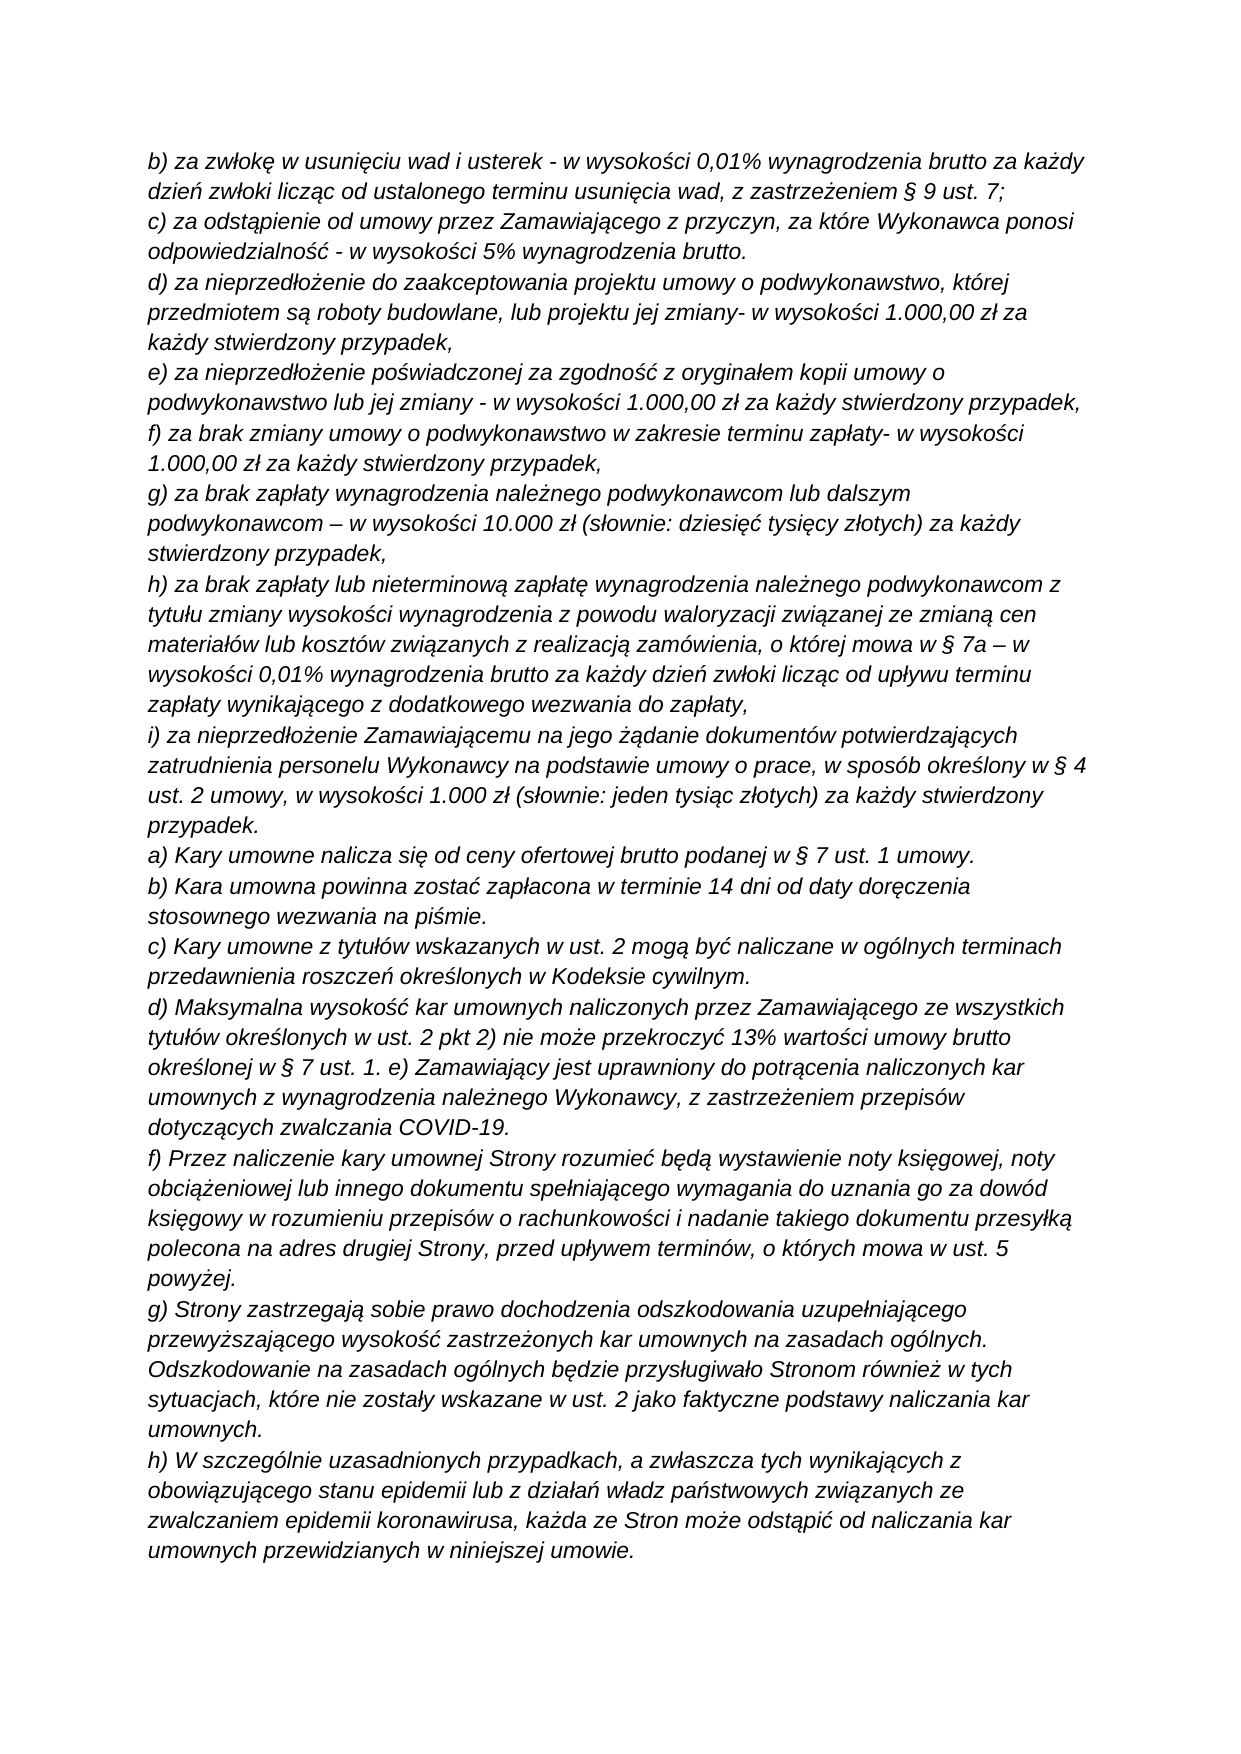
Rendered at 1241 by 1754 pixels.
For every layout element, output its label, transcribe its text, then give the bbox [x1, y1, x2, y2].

list c) za odstąpienie od umowy przez Zamawiającego z przyczyn, za które Wykonawca ponosi odpowiedzialność - w wysokości 5% wynagrodzenia brutto. [148, 208, 1093, 264]
list c) Kary umowne z tytułów wskazanych w ust. 2 mogą być naliczane w ogólnych terminach przedawnienia roszczeń określonych w Kodeksie cywilnym. [148, 933, 1093, 989]
list i) za nieprzedłożenie Zamawiającemu na jego żądanie dokumentów potwierdzających zatrudnienia personelu Wykonawcy na podstawie umowy o prace, w sposób określony w § 4 ust. 2 umowy, w wysokości 1.000 zł (słownie: jeden tysiąc złotych) za każdy stwierdzony przypadek. [148, 722, 1093, 838]
list f) za brak zmiany umowy o podwykonawstwo w zakresie terminu zapłaty- w wysokości 1.000,00 zł za każdy stwierdzony przypadek, [148, 419, 1093, 476]
list d) za nieprzedłożenie do zaakceptowania projektu umowy o podwykonawstwo, której przedmiotem są roboty budowlane, lub projektu jej zmiany- w wysokości 1.000,00 zł za każdy stwierdzony przypadek, [148, 268, 1093, 355]
list d) Maksymalna wysokość kar umownych naliczonych przez Zamawiającego ze wszystkich tytułów określonych w ust. 2 pkt 2) nie może przekroczyć 13% wartości umowy brutto określonej w § 7 ust. 1. e) Zamawiający jest uprawniony do potrącenia naliczonych kar umownych z wynagrodzenia należnego Wykonawcy, z zastrzeżeniem przepisów dotyczących zwalczania COVID-19. [148, 993, 1093, 1141]
list g) Strony zastrzegają sobie prawo dochodzenia odszkodowania uzupełniającego przewyższającego wysokość zastrzeżonych kar umownych na zasadach ogólnych. Odszkodowanie na zasadach ogólnych będzie przysługiwało Stronom również w tych sytuacjach, które nie zostały wskazane w ust. 2 jako faktyczne podstawy naliczania kar umownych. [148, 1296, 1093, 1443]
list h) za brak zapłaty lub nieterminową zapłatę wynagrodzenia należnego podwykonawcom z tytułu zmiany wysokości wynagrodzenia z powodu waloryzacji związanej ze zmianą cen materiałów lub kosztów związanych z realizacją zamówienia, o której mowa w § 7a – w wysokości 0,01% wynagrodzenia brutto za każdy dzień zwłoki licząc od upływu terminu zapłaty wynikającego z dodatkowego wezwania do zapłaty, [148, 571, 1093, 718]
list e) za nieprzedłożenie poświadczonej za zgodność z oryginałem kopii umowy o podwykonawstwo lub jej zmiany - w wysokości 1.000,00 zł za każdy stwierdzony przypadek, [148, 359, 1093, 416]
list b) Kara umowna powinna zostać zapłacona w terminie 14 dni od daty doręczenia stosownego wezwania na piśmie. [148, 873, 1093, 929]
list f) Przez naliczenie kary umownej Strony rozumieć będą wystawienie noty księgowej, noty obciążeniowej lub innego dokumentu spełniającego wymagania do uznania go za dowód księgowy w rozumieniu przepisów o rachunkowości i nadanie takiego dokumentu przesyłką polecona na adres drugiej Strony, przed upływem terminów, o których mowa w ust. 5 powyżej. [148, 1144, 1093, 1292]
list a) Kary umowne nalicza się od ceny ofertowej brutto podanej w § 7 ust. 1 umowy. [148, 842, 1093, 869]
list g) za brak zapłaty wynagrodzenia należnego podwykonawcom lub dalszym podwykonawcom – w wysokości 10.000 zł (słownie: dziesięć tysięcy złotych) za każdy stwierdzony przypadek, [148, 480, 1093, 567]
list h) W szczególnie uzasadnionych przypadkach, a zwłaszcza tych wynikających z obowiązującego stanu epidemii lub z działań władz państwowych związanych ze zwalczaniem epidemii koronawirusa, każda ze Stron może odstąpić od naliczania kar umownych przewidzianych w niniejszej umowie. [148, 1447, 1093, 1563]
list b) za zwłokę w usunięciu wad i usterek - w wysokości 0,01% wynagrodzenia brutto za każdy dzień zwłoki licząc od ustalonego terminu usunięcia wad, z zastrzeżeniem § 9 ust. 7; [148, 148, 1093, 204]
